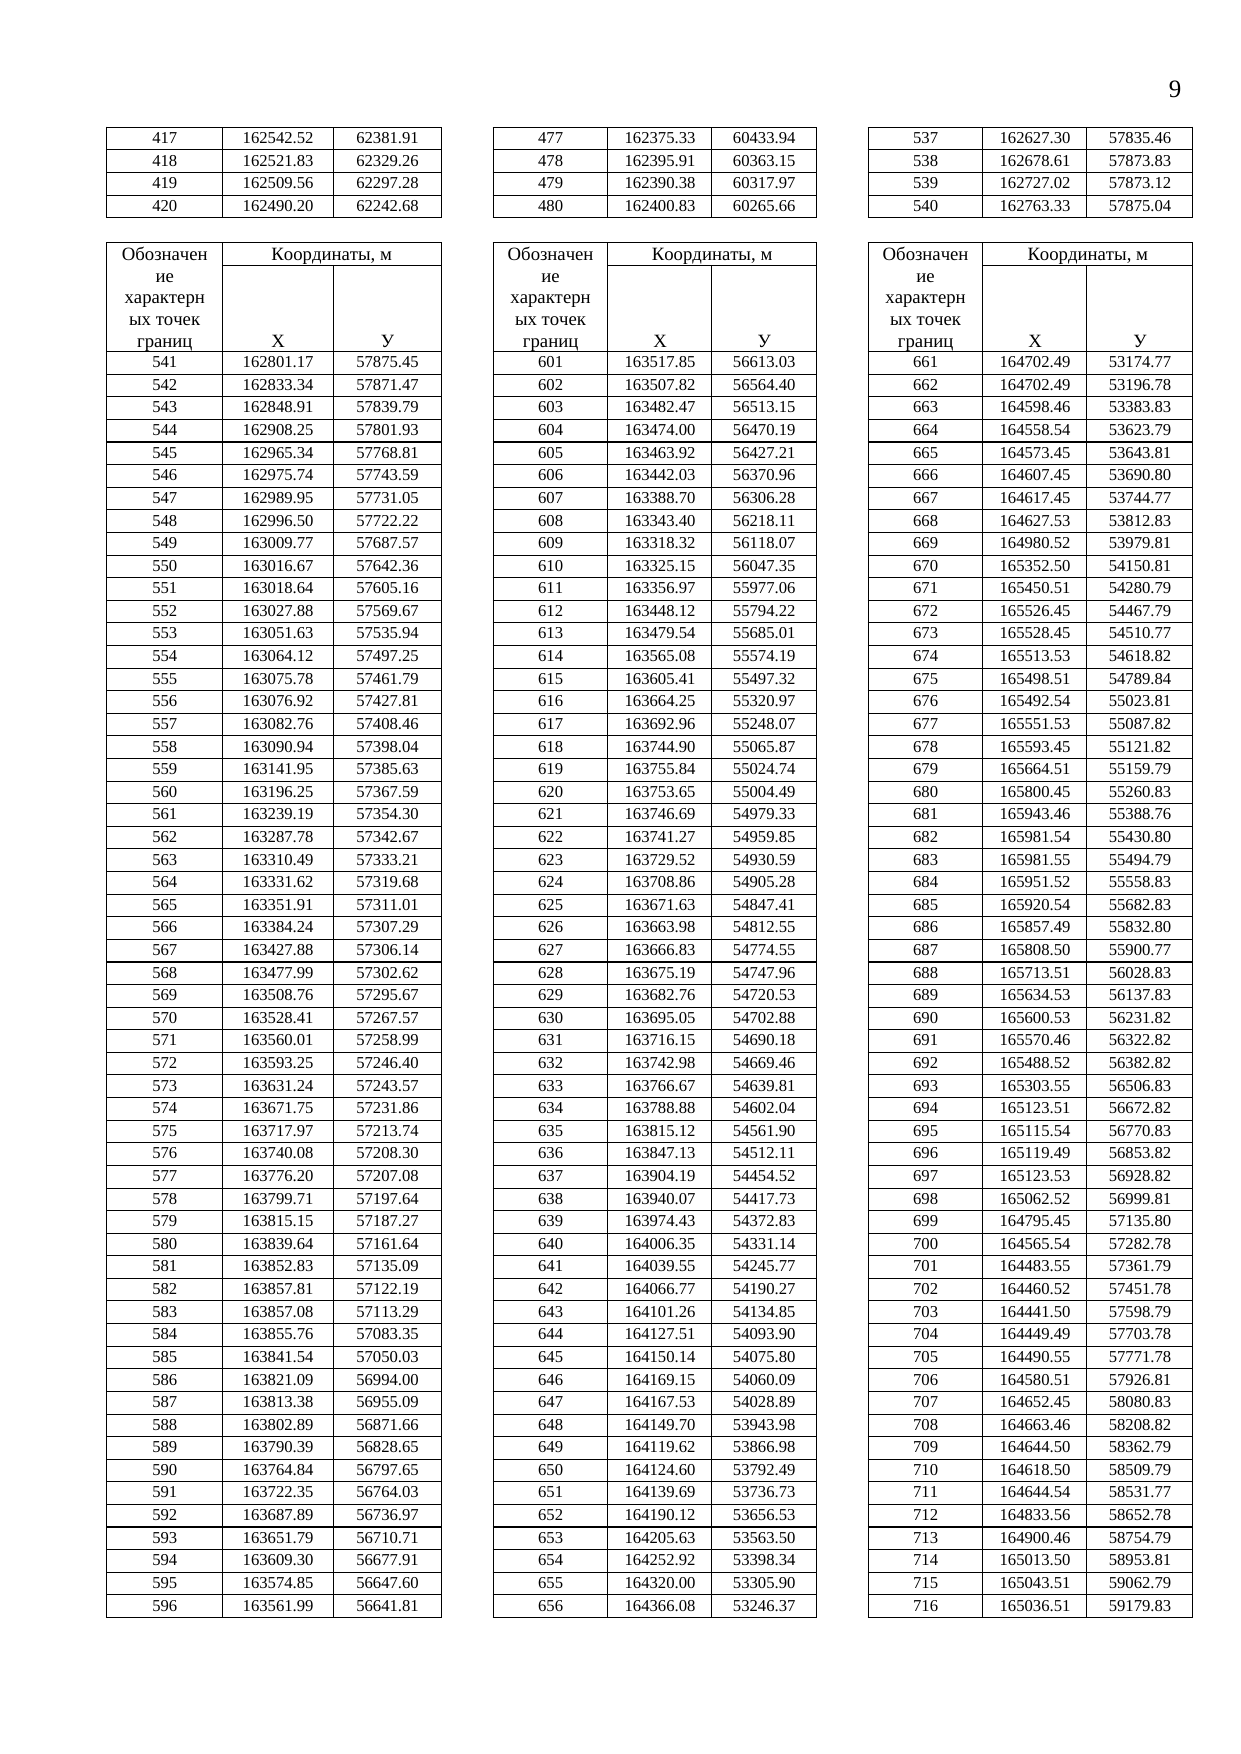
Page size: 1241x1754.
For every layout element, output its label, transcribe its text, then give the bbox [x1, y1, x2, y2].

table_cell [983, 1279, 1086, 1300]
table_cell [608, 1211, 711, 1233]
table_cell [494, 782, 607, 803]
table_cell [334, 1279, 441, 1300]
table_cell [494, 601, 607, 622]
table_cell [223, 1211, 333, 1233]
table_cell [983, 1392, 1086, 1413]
table_cell 480 [494, 196, 607, 217]
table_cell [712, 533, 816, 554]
table_cell 479 [494, 173, 607, 194]
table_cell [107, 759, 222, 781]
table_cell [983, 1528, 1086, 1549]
table_cell 53196.78 [1087, 375, 1192, 396]
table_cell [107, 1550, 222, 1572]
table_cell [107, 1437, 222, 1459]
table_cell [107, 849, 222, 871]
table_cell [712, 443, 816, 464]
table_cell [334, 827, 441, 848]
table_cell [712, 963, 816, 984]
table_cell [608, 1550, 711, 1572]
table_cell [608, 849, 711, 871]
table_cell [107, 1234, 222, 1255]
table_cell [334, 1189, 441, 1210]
table_cell 603 [494, 397, 607, 419]
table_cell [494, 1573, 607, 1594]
table_cell 162801.17 [223, 352, 333, 374]
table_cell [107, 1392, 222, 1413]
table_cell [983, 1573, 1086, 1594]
table_cell 542 [107, 375, 222, 396]
table_cell 162678.61 [983, 150, 1086, 172]
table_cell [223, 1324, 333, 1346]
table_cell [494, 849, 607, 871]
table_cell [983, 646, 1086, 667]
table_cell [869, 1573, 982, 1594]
table_cell 163482.47 [608, 397, 711, 419]
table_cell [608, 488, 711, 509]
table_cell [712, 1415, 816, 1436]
table_cell [442, 351, 493, 374]
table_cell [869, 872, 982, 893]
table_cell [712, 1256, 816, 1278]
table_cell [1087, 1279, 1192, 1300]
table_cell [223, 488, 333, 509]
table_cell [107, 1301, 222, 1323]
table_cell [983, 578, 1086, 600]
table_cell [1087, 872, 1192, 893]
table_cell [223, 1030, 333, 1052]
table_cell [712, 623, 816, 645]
table_cell 478 [494, 150, 607, 172]
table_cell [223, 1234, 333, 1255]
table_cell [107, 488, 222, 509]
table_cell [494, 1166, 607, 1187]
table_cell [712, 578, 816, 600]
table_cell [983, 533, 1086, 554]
table_cell 162848.91 [223, 397, 333, 419]
table_cell 420 [107, 196, 222, 217]
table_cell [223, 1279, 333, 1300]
table_cell 60363.15 [712, 150, 816, 172]
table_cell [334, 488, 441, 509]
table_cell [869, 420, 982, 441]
table_cell 162390.38 [608, 173, 711, 194]
table_cell 541 [107, 352, 222, 374]
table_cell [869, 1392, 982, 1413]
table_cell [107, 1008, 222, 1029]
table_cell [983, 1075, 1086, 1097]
table_cell У [334, 266, 441, 351]
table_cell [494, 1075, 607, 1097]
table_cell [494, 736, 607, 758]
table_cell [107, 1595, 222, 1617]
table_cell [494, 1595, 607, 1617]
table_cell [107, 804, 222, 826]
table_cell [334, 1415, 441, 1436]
table_cell 477 [494, 128, 607, 149]
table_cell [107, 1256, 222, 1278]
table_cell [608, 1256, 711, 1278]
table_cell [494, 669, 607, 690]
table_cell 661 [869, 352, 982, 374]
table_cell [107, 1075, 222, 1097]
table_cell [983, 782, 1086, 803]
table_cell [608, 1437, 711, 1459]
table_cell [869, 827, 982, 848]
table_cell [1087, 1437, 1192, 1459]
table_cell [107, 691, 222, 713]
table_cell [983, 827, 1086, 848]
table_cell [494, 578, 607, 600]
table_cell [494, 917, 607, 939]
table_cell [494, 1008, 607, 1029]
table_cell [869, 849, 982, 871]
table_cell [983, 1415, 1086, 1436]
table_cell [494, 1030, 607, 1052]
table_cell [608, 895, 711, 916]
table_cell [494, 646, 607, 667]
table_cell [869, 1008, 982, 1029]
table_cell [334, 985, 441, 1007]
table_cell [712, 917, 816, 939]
table_header [442, 242, 493, 265]
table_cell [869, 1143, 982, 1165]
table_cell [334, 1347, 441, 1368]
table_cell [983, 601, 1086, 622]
table_cell [442, 265, 493, 351]
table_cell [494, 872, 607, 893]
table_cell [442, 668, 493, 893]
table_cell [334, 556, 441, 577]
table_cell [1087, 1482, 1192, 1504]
table_cell 601 [494, 352, 607, 374]
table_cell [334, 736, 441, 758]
table_cell У [1087, 266, 1192, 351]
table_cell 662 [869, 375, 982, 396]
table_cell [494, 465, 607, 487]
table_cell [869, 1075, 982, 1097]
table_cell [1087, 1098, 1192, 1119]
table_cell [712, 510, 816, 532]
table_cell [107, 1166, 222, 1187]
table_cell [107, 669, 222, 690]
table_cell [817, 127, 868, 149]
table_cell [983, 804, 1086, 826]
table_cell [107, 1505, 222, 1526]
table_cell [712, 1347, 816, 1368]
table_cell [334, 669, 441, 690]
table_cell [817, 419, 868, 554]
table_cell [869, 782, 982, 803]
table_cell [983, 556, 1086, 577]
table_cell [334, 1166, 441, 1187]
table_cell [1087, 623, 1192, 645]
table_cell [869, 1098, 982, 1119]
table_cell [817, 265, 868, 351]
table_cell 163517.85 [608, 352, 711, 374]
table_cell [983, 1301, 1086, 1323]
table_cell 164702.49 [983, 352, 1086, 374]
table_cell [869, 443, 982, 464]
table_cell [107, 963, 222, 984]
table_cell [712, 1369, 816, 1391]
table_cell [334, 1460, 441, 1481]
table_cell [442, 127, 493, 149]
table_cell 57875.04 [1087, 196, 1192, 217]
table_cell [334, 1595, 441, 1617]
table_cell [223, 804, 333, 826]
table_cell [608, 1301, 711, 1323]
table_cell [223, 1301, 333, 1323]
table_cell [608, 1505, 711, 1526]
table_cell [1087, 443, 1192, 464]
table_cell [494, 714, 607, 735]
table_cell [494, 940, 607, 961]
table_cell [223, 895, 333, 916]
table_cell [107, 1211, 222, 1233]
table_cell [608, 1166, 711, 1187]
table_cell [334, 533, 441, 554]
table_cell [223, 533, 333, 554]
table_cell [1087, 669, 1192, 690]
table_cell 60265.66 [712, 196, 816, 217]
table_cell [442, 172, 493, 194]
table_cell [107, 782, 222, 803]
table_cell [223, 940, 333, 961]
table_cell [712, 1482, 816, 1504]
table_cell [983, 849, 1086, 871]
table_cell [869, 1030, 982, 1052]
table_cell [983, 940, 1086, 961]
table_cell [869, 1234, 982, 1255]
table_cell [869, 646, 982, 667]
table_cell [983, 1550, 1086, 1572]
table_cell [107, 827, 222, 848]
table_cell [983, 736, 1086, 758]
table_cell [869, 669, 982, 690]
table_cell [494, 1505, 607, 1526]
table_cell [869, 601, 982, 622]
table_cell 60317.97 [712, 173, 816, 194]
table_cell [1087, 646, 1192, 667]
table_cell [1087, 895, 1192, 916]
table_cell 164702.49 [983, 375, 1086, 396]
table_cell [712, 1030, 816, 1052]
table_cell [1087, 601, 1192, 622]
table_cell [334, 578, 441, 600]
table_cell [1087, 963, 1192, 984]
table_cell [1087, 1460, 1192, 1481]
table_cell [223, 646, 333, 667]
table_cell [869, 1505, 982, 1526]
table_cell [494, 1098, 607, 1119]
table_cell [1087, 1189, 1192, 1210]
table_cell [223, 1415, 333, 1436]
table_cell 162490.20 [223, 196, 333, 217]
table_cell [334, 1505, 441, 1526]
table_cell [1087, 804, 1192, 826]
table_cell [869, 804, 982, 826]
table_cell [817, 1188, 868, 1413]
table_cell Х [608, 266, 711, 351]
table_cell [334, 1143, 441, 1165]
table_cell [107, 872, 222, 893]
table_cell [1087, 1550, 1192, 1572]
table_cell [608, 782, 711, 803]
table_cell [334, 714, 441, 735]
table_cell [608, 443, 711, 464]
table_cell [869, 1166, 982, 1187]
table_cell 162509.56 [223, 173, 333, 194]
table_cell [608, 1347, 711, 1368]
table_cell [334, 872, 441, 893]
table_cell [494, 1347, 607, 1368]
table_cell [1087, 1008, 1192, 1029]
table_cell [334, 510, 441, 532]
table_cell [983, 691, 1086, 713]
table_cell 162395.91 [608, 150, 711, 172]
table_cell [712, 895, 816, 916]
table_cell 164598.46 [983, 397, 1086, 419]
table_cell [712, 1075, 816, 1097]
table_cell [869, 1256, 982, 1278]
table_cell [817, 351, 868, 374]
table_header Обозначение характерных точек границ [869, 243, 982, 351]
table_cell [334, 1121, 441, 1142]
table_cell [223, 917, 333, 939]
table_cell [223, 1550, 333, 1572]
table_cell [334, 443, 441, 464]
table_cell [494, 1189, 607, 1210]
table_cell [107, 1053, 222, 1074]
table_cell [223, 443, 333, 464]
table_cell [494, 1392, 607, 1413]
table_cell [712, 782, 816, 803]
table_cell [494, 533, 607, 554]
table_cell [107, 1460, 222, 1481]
table_cell 602 [494, 375, 607, 396]
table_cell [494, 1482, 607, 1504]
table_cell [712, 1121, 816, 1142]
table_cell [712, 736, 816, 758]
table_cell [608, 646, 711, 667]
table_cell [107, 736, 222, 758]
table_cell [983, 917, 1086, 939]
table_cell [817, 149, 868, 172]
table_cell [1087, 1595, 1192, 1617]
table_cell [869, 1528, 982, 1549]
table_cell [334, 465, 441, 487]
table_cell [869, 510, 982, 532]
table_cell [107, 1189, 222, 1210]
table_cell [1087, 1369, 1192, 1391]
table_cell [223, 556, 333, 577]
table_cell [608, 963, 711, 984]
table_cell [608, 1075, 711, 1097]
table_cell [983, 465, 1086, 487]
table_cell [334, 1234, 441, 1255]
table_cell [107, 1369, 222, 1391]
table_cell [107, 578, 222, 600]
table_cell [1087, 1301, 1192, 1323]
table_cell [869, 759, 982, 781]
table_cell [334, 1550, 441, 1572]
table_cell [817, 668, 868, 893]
table_cell 162542.52 [223, 128, 333, 149]
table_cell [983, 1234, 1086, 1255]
table_cell 57801.93 [334, 420, 441, 441]
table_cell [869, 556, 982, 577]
table_header Координаты, м [983, 243, 1192, 265]
table_cell [817, 195, 868, 217]
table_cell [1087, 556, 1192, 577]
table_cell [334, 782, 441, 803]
table_cell 60433.94 [712, 128, 816, 149]
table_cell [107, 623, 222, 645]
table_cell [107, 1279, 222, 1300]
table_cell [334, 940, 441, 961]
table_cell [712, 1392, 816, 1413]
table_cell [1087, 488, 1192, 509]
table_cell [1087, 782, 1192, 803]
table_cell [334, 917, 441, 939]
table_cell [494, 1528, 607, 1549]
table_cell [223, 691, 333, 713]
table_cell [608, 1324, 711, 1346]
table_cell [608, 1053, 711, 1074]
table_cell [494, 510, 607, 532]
table_cell 62329.26 [334, 150, 441, 172]
table_cell 163507.82 [608, 375, 711, 396]
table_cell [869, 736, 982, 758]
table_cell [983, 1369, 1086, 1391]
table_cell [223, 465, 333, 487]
table_cell 53383.83 [1087, 397, 1192, 419]
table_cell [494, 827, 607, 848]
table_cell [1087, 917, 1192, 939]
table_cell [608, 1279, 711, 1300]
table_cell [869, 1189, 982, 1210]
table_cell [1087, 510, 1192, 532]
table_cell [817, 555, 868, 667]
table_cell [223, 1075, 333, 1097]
table_cell 62297.28 [334, 173, 441, 194]
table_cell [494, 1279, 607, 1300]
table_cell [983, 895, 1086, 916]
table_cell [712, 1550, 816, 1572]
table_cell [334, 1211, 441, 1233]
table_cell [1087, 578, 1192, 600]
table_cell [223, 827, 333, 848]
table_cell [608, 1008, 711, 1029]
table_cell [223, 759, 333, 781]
table_cell 539 [869, 173, 982, 194]
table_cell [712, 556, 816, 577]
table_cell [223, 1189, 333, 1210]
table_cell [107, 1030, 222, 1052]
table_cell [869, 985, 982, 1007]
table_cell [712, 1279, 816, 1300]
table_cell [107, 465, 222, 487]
table_cell 57873.12 [1087, 173, 1192, 194]
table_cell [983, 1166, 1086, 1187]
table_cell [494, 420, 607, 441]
table_cell [817, 396, 868, 419]
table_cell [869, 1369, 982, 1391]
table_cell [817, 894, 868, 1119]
table_cell Х [983, 266, 1086, 351]
table_cell [817, 172, 868, 194]
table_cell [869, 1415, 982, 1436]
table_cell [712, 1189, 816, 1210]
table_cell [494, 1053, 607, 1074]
table_cell 57873.83 [1087, 150, 1192, 172]
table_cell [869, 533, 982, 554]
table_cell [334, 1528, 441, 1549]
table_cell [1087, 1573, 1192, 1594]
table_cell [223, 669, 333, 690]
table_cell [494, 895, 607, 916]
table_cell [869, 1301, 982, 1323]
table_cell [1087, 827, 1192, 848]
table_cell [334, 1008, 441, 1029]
table_header Координаты, м [223, 243, 441, 265]
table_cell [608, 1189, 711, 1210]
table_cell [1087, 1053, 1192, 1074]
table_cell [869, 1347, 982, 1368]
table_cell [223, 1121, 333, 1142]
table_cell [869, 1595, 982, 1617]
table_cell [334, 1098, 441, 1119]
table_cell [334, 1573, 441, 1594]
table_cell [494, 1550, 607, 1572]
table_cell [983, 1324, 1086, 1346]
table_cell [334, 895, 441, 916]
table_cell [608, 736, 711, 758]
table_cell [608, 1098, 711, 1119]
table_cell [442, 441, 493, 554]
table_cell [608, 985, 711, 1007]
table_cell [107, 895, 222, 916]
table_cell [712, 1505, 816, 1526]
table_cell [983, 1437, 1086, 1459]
table_cell 663 [869, 397, 982, 419]
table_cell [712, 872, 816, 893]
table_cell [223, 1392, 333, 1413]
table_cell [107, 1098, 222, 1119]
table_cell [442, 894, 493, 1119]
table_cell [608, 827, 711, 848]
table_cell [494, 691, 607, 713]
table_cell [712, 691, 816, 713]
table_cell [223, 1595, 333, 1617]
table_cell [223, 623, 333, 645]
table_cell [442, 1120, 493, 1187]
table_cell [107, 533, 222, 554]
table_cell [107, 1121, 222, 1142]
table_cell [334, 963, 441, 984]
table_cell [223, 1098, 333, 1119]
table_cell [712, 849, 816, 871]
table_cell 57835.46 [1087, 128, 1192, 149]
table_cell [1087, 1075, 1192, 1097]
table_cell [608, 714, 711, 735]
table_cell 162908.25 [223, 420, 333, 441]
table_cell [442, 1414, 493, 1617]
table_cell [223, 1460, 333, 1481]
table_cell [442, 149, 493, 172]
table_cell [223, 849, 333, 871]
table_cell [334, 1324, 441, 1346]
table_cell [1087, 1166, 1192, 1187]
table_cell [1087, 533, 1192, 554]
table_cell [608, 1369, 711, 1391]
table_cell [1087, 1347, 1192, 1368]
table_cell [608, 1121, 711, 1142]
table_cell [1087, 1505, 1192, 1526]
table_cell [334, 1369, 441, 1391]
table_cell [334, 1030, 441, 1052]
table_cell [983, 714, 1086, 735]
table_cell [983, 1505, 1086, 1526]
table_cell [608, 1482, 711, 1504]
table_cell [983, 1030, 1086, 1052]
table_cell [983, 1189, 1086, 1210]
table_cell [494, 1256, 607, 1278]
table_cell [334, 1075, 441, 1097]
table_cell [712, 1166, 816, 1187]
table_cell 540 [869, 196, 982, 217]
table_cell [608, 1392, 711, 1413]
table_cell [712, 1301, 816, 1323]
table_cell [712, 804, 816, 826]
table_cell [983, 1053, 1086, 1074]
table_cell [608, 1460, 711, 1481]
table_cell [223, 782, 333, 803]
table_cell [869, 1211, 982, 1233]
table_cell 417 [107, 128, 222, 149]
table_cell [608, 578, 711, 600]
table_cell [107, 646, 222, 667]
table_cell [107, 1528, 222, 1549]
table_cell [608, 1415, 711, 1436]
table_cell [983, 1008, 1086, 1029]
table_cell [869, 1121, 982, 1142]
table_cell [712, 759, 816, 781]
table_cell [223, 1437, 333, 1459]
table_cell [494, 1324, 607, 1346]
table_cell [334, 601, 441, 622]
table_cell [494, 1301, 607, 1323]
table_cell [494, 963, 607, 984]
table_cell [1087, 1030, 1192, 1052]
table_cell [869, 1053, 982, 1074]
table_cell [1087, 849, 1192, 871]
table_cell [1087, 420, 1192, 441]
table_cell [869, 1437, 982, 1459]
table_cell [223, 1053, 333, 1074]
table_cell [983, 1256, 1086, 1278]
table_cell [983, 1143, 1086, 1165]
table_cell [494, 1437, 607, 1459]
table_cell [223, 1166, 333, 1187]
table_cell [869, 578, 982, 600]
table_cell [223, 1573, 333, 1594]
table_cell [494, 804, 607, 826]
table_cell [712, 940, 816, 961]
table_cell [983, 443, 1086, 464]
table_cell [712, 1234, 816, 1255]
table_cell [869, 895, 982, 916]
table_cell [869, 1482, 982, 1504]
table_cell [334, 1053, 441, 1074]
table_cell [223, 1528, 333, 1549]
table_cell 543 [107, 397, 222, 419]
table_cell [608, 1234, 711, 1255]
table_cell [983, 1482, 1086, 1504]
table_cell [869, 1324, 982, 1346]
table_cell 56613.03 [712, 352, 816, 374]
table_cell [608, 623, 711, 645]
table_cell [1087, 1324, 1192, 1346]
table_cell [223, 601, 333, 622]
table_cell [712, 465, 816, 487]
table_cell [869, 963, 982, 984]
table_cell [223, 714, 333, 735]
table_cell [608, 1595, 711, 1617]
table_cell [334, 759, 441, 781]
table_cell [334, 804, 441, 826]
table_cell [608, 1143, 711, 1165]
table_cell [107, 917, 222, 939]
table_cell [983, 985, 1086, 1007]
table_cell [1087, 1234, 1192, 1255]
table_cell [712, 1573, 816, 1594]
table_cell У [712, 266, 816, 351]
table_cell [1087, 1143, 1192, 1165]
table_cell 57875.45 [334, 352, 441, 374]
table_cell 537 [869, 128, 982, 149]
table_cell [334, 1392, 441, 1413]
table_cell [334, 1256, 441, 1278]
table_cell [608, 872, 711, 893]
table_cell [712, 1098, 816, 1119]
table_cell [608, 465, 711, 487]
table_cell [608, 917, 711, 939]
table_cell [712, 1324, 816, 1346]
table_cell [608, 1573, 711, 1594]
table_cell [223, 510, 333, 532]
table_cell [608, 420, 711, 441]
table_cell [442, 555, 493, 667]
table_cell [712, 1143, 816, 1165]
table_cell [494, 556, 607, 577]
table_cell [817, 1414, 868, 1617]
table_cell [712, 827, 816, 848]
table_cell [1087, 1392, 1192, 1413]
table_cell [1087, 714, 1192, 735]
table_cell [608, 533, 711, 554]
table_cell 57839.79 [334, 397, 441, 419]
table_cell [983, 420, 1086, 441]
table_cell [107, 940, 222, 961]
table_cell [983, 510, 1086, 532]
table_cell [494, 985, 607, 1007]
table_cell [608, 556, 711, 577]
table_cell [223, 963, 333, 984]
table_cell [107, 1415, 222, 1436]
table_cell [442, 396, 493, 419]
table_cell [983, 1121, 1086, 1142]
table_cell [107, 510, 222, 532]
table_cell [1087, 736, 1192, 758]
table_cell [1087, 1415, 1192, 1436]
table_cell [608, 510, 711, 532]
table_cell [817, 374, 868, 396]
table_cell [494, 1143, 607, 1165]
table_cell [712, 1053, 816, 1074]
table_cell 62242.68 [334, 196, 441, 217]
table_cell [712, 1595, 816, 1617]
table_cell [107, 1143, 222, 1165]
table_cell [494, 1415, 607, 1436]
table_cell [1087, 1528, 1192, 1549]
table_cell 162400.83 [608, 196, 711, 217]
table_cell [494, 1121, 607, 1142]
table_cell 162521.83 [223, 150, 333, 172]
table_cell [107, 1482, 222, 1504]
table_cell 56564.40 [712, 375, 816, 396]
table_cell Х [223, 266, 333, 351]
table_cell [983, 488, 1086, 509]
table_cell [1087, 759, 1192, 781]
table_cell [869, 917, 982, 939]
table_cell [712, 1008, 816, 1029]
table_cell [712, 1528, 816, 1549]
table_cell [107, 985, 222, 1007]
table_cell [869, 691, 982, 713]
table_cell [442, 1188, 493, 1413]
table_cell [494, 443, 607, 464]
table_cell 162727.02 [983, 173, 1086, 194]
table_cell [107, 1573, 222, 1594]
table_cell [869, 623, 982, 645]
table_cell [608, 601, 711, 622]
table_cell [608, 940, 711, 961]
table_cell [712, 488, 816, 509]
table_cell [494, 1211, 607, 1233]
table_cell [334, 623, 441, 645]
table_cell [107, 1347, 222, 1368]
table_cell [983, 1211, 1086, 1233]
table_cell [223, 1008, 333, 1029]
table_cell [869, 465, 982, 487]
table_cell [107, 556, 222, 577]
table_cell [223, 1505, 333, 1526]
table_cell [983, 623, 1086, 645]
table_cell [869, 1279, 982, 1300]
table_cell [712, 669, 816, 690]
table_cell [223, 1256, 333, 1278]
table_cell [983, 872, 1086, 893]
table_header Обозначение характерных точек границ [107, 243, 222, 351]
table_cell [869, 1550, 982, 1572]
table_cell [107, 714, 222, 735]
table_cell 56513.15 [712, 397, 816, 419]
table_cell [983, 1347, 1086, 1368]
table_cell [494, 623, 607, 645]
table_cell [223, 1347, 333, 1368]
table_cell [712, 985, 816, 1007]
table_cell 544 [107, 420, 222, 441]
table_cell 162375.33 [608, 128, 711, 149]
table_cell 418 [107, 150, 222, 172]
table_cell [442, 419, 493, 441]
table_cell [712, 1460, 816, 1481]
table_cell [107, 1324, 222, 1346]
table_cell 162833.34 [223, 375, 333, 396]
table_cell 57871.47 [334, 375, 441, 396]
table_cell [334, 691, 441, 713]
table_cell 62381.91 [334, 128, 441, 149]
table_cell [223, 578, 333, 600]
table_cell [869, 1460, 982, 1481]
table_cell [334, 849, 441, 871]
table_cell 162627.30 [983, 128, 1086, 149]
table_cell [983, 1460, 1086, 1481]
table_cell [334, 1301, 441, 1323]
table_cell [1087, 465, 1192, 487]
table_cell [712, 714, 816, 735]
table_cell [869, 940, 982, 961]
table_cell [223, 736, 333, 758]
table_cell 538 [869, 150, 982, 172]
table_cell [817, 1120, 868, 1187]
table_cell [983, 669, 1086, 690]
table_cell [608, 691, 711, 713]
table_header [817, 242, 868, 265]
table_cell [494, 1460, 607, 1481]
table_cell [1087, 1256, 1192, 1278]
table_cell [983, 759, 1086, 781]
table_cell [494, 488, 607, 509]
table_cell [442, 374, 493, 396]
table_cell 162763.33 [983, 196, 1086, 217]
table_cell [442, 195, 493, 217]
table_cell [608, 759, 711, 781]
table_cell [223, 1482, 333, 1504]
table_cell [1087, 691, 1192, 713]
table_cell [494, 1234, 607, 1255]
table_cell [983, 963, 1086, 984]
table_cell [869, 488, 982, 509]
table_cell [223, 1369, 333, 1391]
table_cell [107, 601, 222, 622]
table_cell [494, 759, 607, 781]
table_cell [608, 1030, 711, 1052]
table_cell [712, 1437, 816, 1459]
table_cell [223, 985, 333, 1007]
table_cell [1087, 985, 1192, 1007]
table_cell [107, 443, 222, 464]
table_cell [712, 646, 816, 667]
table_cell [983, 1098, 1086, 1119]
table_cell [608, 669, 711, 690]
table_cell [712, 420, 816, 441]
table_header Координаты, м [608, 243, 816, 265]
table_cell 419 [107, 173, 222, 194]
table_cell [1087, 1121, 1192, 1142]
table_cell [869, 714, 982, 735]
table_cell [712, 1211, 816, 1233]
table_header Обозначение характерных точек границ [494, 243, 607, 351]
table_cell 53174.77 [1087, 352, 1192, 374]
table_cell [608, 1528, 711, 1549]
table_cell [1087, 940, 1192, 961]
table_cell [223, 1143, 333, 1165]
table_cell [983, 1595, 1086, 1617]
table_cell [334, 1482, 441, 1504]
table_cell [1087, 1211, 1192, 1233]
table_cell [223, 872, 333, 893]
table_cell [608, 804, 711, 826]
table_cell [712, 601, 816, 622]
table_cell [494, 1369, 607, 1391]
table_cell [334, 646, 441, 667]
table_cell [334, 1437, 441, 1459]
